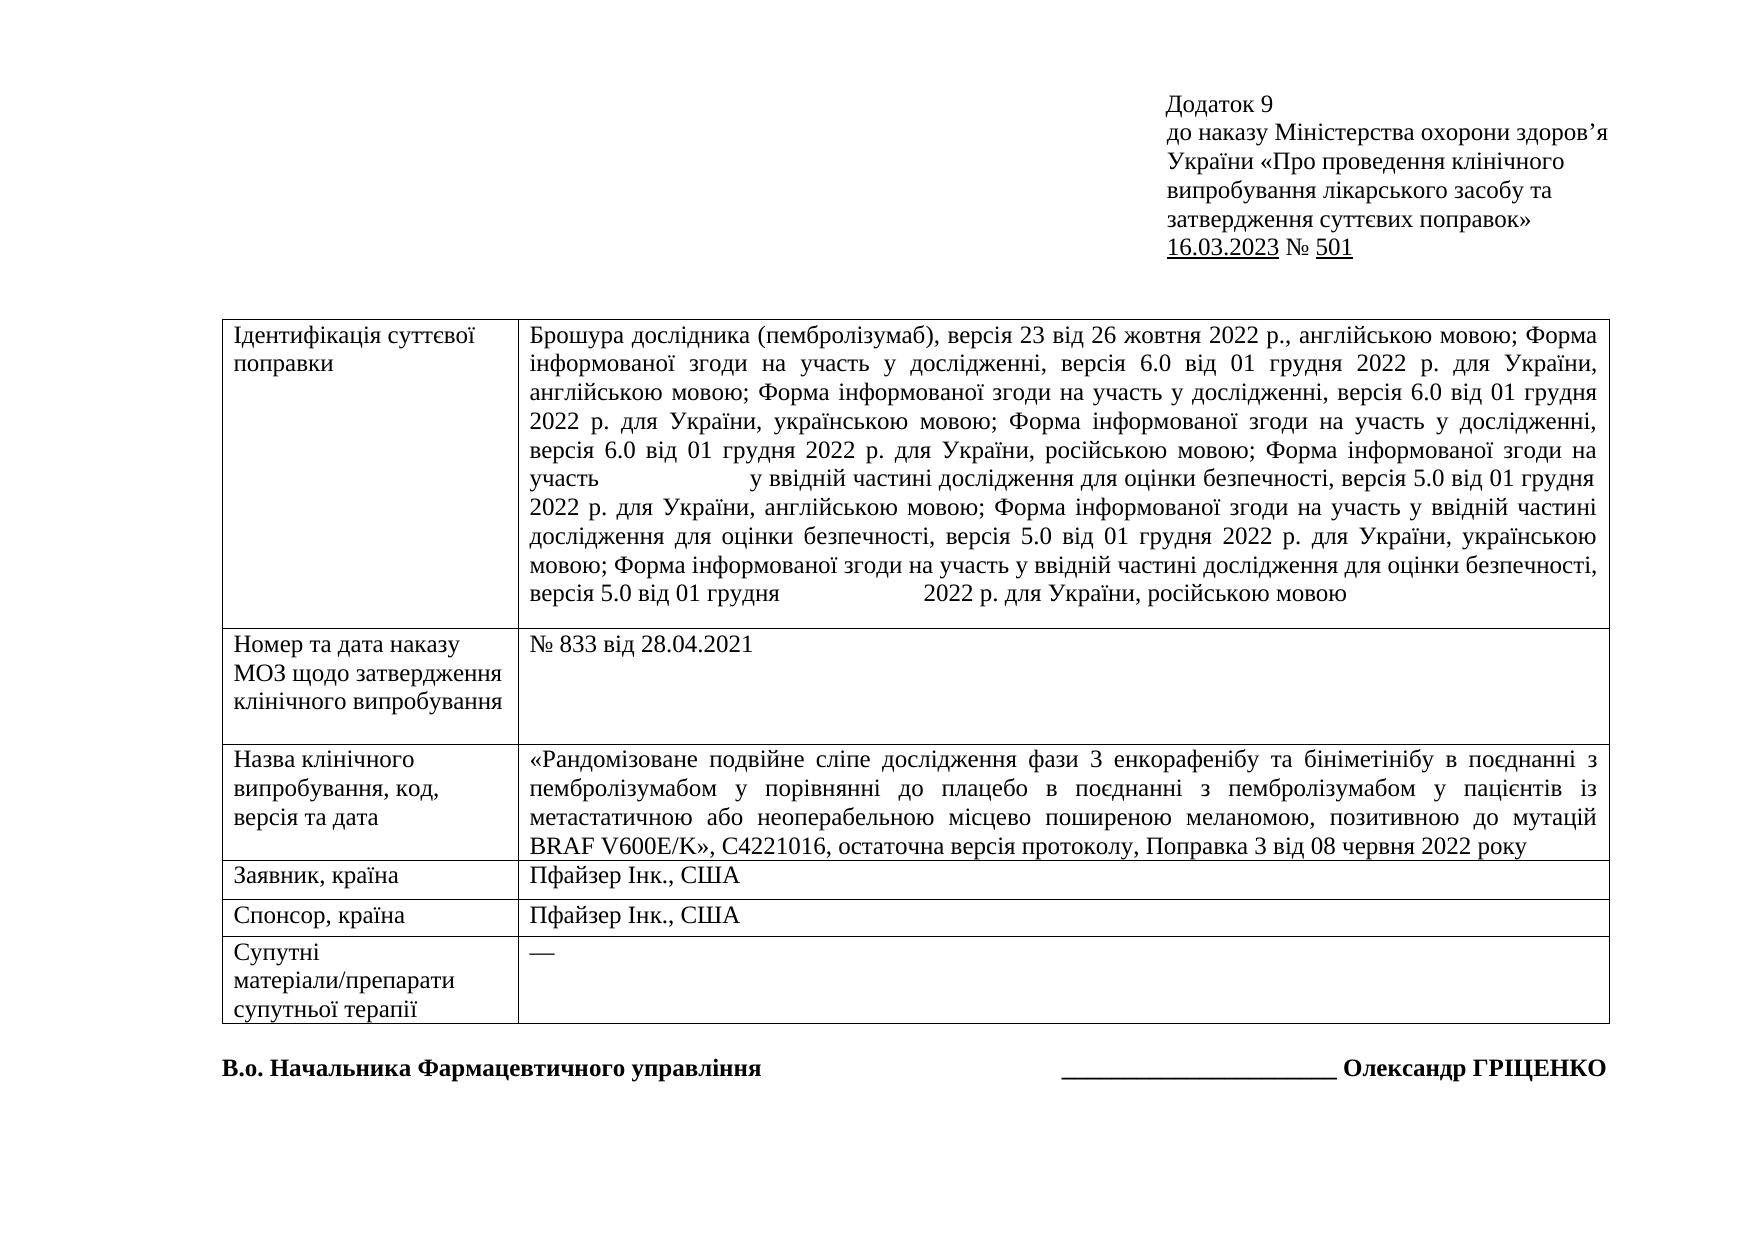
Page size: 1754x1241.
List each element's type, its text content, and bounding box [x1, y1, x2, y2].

table_cell ― [519, 937, 1609, 1023]
table_cell Заявник, країна [223, 861, 518, 899]
text Додаток 9 [222, 89, 1624, 117]
text 16.03.2023 № 501 [1167, 232, 1624, 261]
table_cell № 833 від 28.04.2021 [519, 629, 1609, 743]
text до наказу Міністерства охорони здоров’я України «Про проведення клінічного випробування лікарського засобу та затвердження суттєвих поправок» [1167, 117, 1624, 232]
table_header Брошура дослідника (пембролізумаб), версія 23 від 26 жовтня 2022 р., англійською мовою; Форма інформованої згоди на участь у дослідженні, версія 6.0 від 01 грудня 2022 р. для України, англійською мовою; Форма інформованої згоди на участь у дослідженні, версія 6.0 від 01 грудня 2022 р. для України, українською мовою; Форма інформованої згоди на участь у дослідженні, версія 6.0 від 01 грудня 2022 р. для України, російською мовою; Форма інформованої згоди на участь у ввідній частині дослідження для оцінки безпечності, версія 5.0 від 01 грудня 2022 р. для України, англійською мовою; Форма інформованої згоди на участь у ввідній частині дослідження для оцінки безпечності, версія 5.0 від 01 грудня 2022 р. для України, українською мовою; Форма інформованої згоди на участь у ввідній частині дослідження для оцінки безпечності, версія 5.0 від 01 грудня 2022 р. для України, російською мовою [519, 320, 1609, 628]
text В.о. Начальника Фармацевтичного управління ______________________ Олександр ГРІЦЕНКО [222, 1053, 1624, 1082]
table_cell Спонсор, країна [223, 900, 518, 936]
table_header Ідентифікація суттєвої поправки [223, 320, 518, 628]
table_cell «Рандомізоване подвійне сліпе дослідження фази 3 енкорафенібу та бініметінібу в поєднанні з пембролізумабом у порівнянні до плацебо в поєднанні з пембролізумабом у пацієнтів із метастатичною або неоперабельною місцево поширеною меланомою, позитивною до мутацій BRAF V600E/K», C4221016, остаточна версія протоколу, Поправка 3 від 08 червня 2022 року [519, 745, 1609, 859]
table_cell Назва клінічного випробування, код, версія та дата [223, 745, 518, 859]
table_cell Супутні матеріали/препарати супутньої терапії [223, 937, 518, 1023]
table_cell Номер та дата наказу МОЗ щодо затвердження клінічного випробування [223, 629, 518, 743]
table_cell Пфайзер Інк., США [519, 861, 1609, 899]
table_cell Пфайзер Інк., США [519, 900, 1609, 936]
